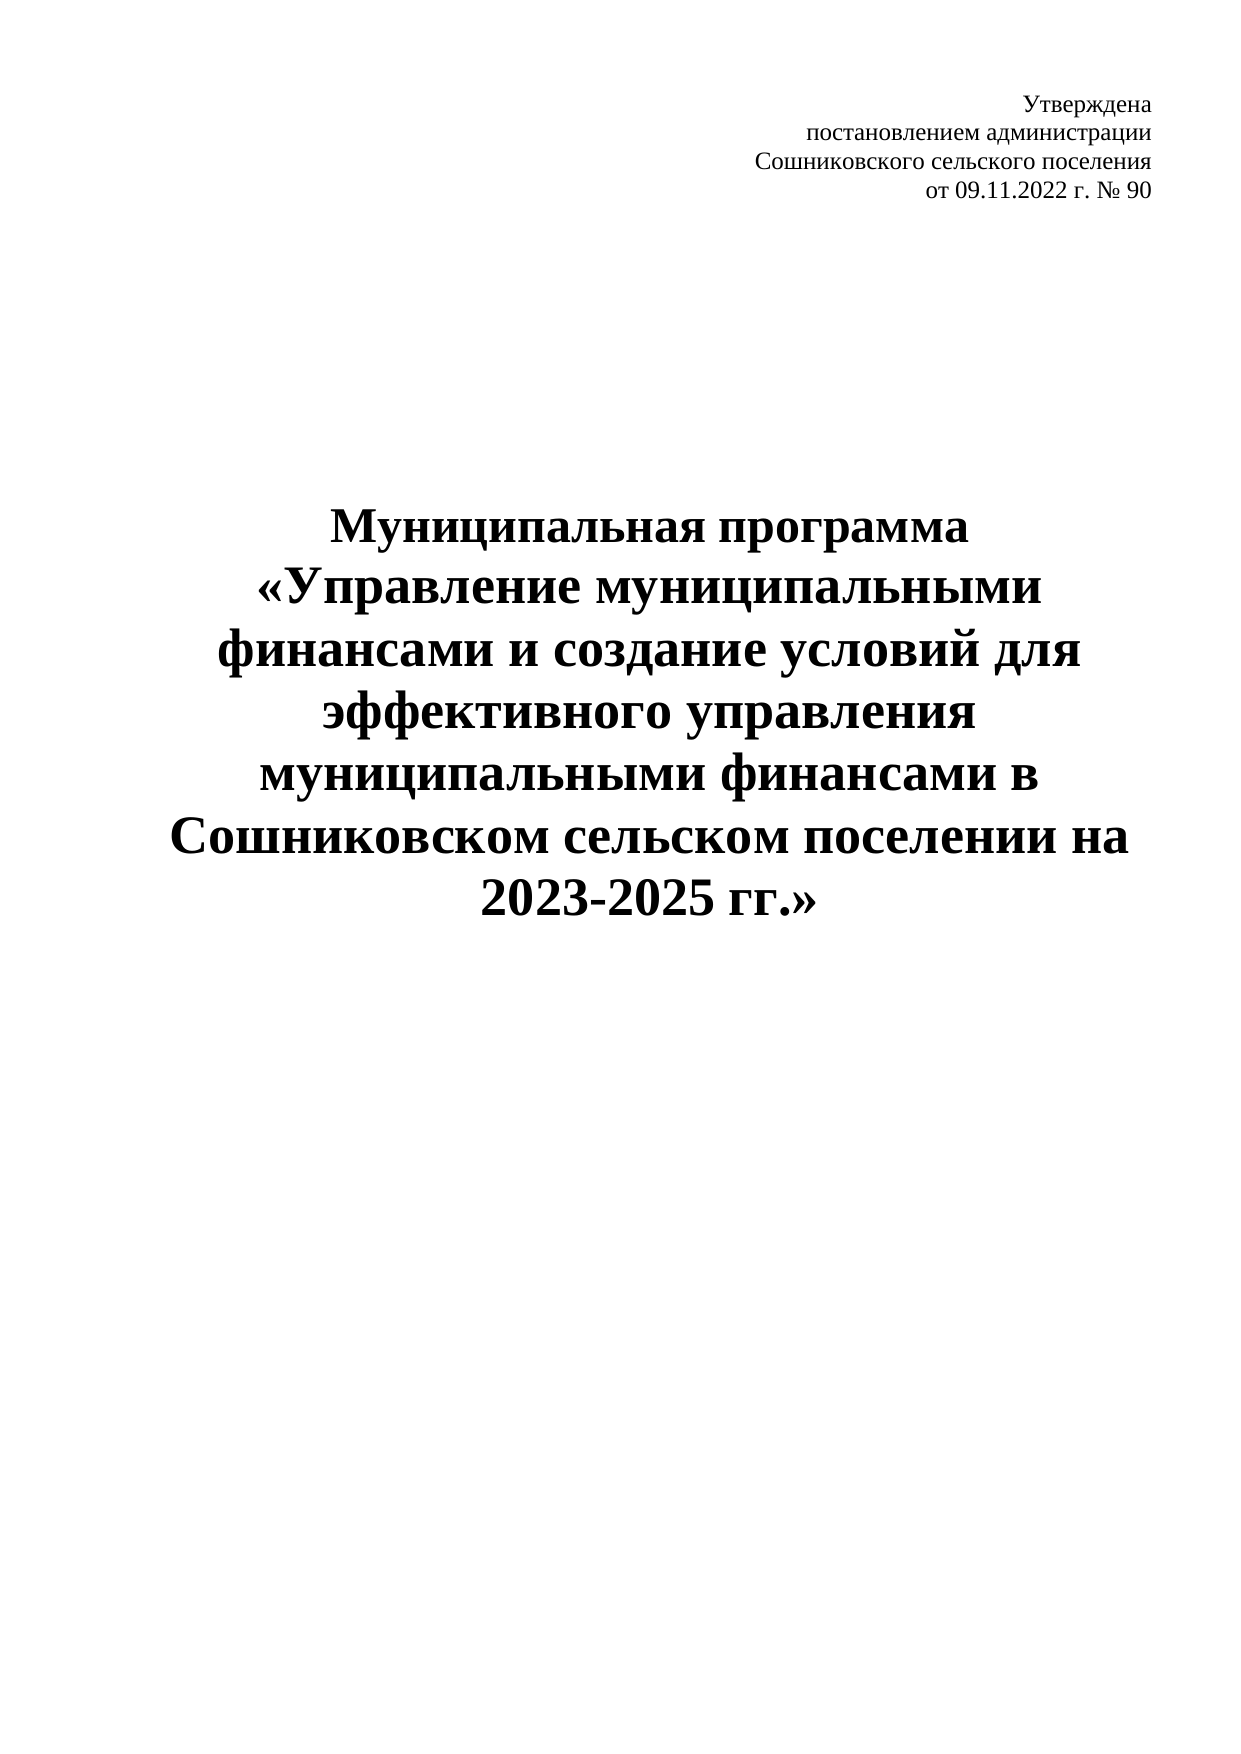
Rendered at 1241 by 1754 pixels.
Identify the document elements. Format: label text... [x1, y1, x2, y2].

text постановлением администрации [148, 117, 1152, 146]
text Муниципальная программа [148, 496, 1152, 553]
text Утверждена [148, 89, 1152, 117]
text Сошниковского сельского поселения [148, 146, 1152, 175]
text «Управление муниципальными финансами и создание условий для эффективного управления муниципальными финансами в Сошниковском сельском поселении на 2023-2025 гг.» [148, 553, 1152, 927]
text от 09.11.2022 г. № 90 [148, 175, 1152, 204]
